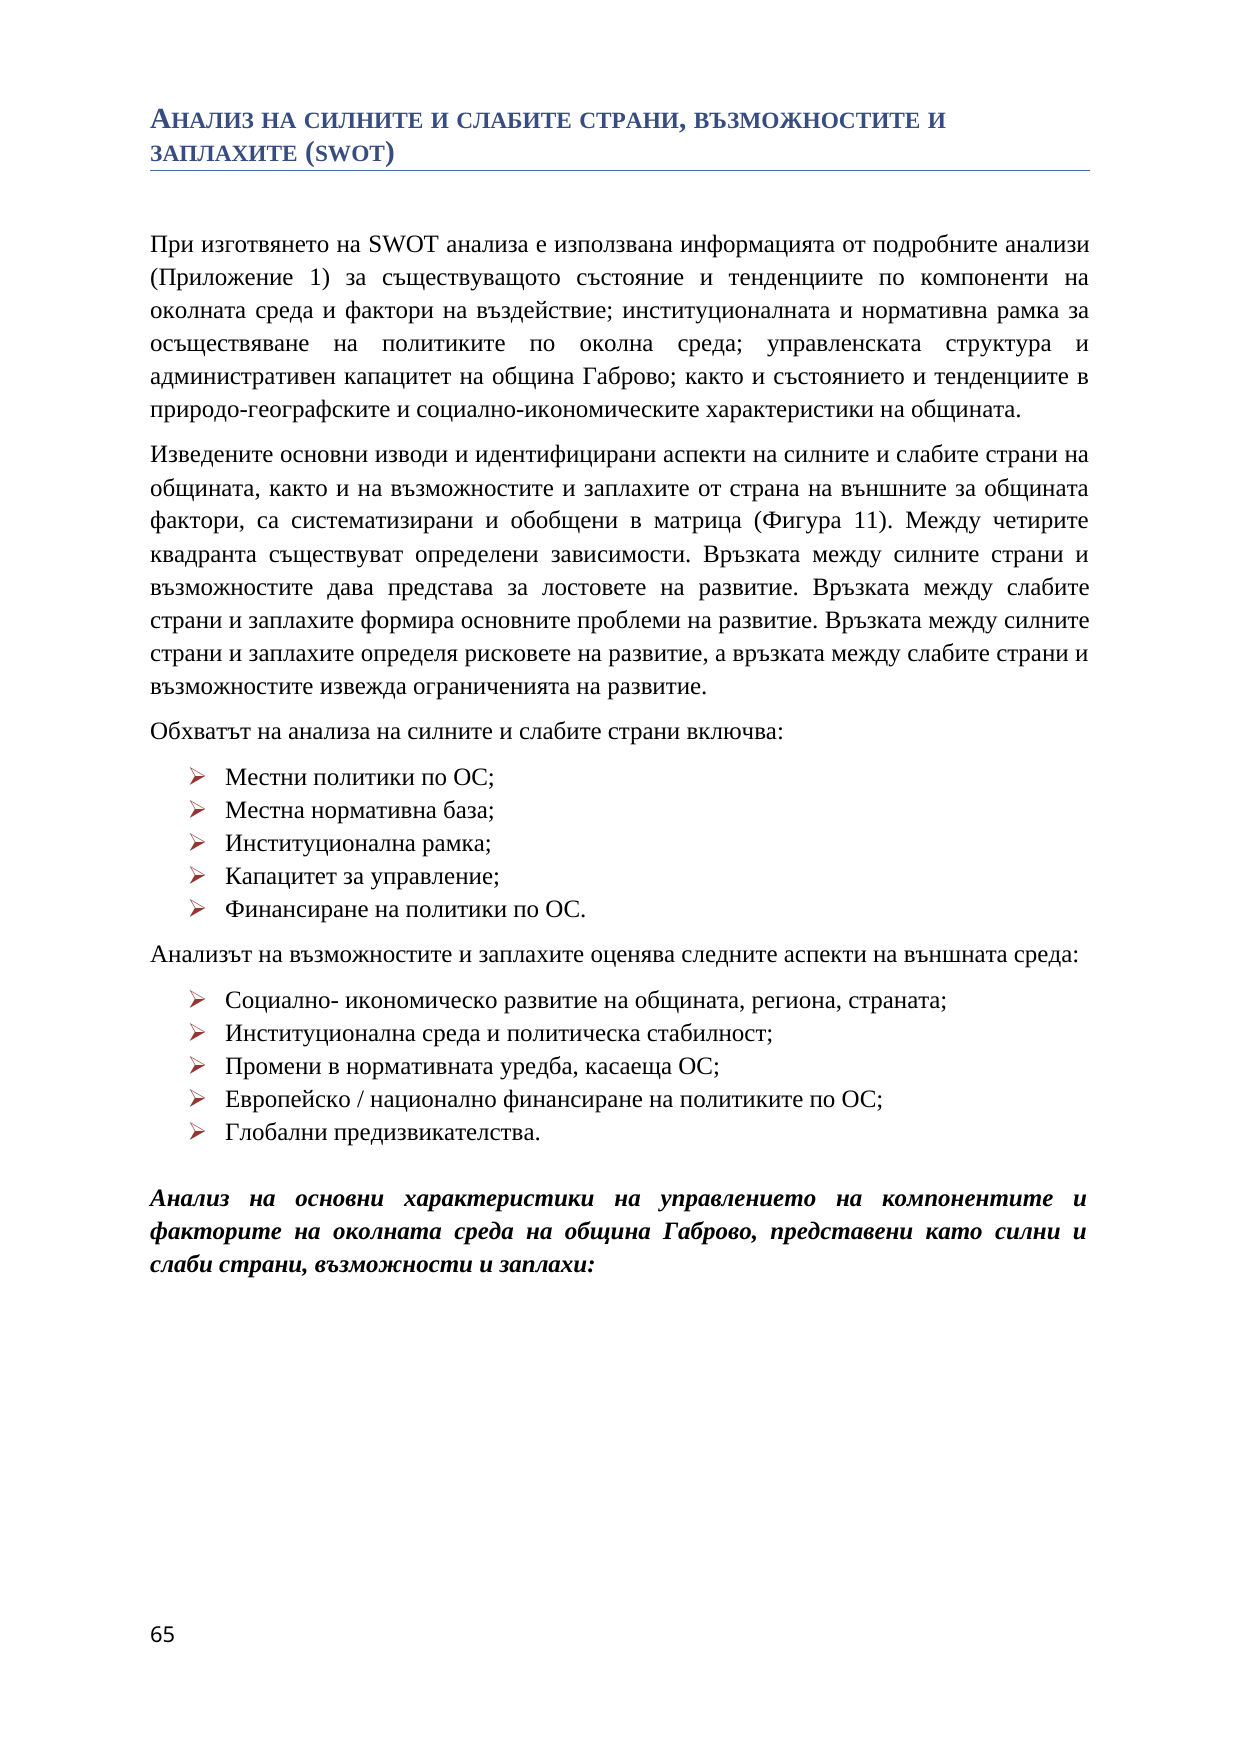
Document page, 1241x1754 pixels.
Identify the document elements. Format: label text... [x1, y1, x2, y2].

list Промени в нормативната уредба, касаеща ОС; [187, 1051, 1090, 1080]
list Глобални предизвикателства. [187, 1117, 1090, 1146]
list Финансиране на политики по ОС. [187, 894, 1090, 923]
list Капацитет за управление; [187, 861, 1090, 889]
text При изготвянето на SWOT анализа е използвана информацията от подробните анализи (Приложение 1) за съществуващото състояние и тенденциите по компоненти на околната среда и фактори на въздействие; институционалната и нормативна рамка за осъществяване на политиките по околна среда; управленската структура и административен капацитет на община Габрово; както и състоянието и тенденциите в природо-географските и социално-икономическите характеристики на общината. [150, 229, 1090, 423]
text Изведените основни изводи и идентифицирани аспекти на силните и слабите страни на общината, както и на възможностите и заплахите от страна на външните за общината фактори, са систематизирани и обобщени в матрица (Фигура 11). Между четирите квадранта съществуват определени зависимости. Връзката между силните страни и възможностите дава представа за лостовете на развитие. Връзката между слабите страни и заплахите формира основните проблеми на развитие. Връзката между силните страни и заплахите определя рисковете на развитие, а връзката между слабите страни и възможностите извежда ограниченията на развитие. [150, 439, 1090, 699]
list Местна нормативна база; [187, 795, 1090, 823]
subtitle Анализ на силните и слабите страни, възможностите и заплахите (swot) [150, 101, 1090, 170]
list Европейско / национално финансиране на политиките по ОС; [187, 1084, 1090, 1113]
list Институционална рамка; [187, 828, 1090, 857]
list Институционална среда и политическа стабилност; [187, 1018, 1090, 1047]
list Анализ на основни характеристики на управлението на компонентите и факторите на околната среда на община Габрово, представени като силни и слаби страни, възможности и заплахи: [150, 1183, 1090, 1278]
list Социално- икономическо развитие на общината, региона, страната; [187, 985, 1090, 1014]
text Анализът на възможностите и заплахите оценява следните аспекти на външната среда: [150, 939, 1090, 968]
text Обхватът на анализа на силните и слабите страни включва: [150, 716, 1090, 745]
list Местни политики по ОС; [187, 762, 1090, 791]
